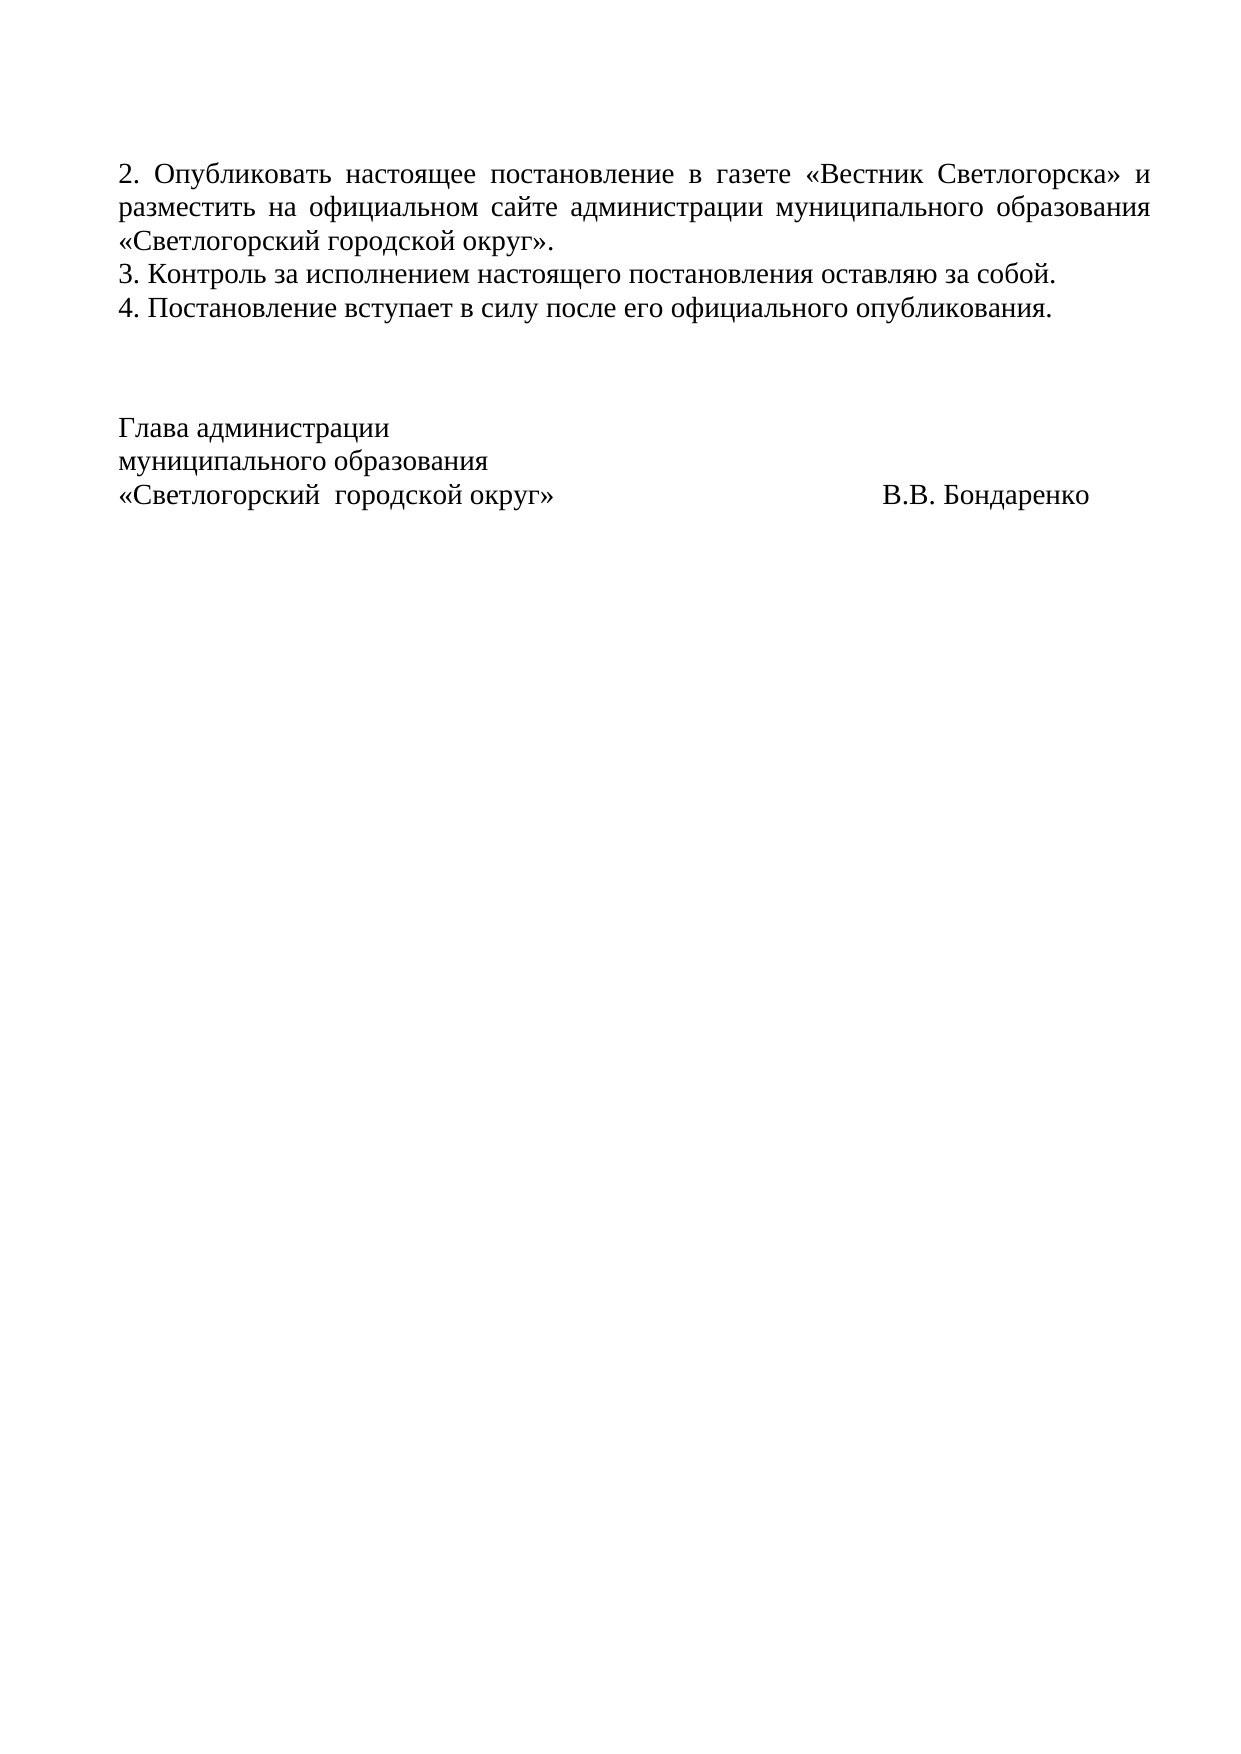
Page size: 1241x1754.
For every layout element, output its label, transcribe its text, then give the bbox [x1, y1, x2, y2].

text 3. Контроль за исполнением настоящего постановления оставляю за собой. [118, 256, 1152, 290]
text Глава администрации [118, 410, 1152, 443]
text 2. Опубликовать настоящее постановление в газете «Вестник Светлогорска» и разместить на официальном сайте администрации муниципального образования «Светлогорский городской округ». [118, 156, 1152, 256]
text «Светлогорский городской округ» В.В. Бондаренко [118, 477, 1152, 510]
text 4. Постановление вступает в силу после его официального опубликования. [118, 290, 1152, 323]
text муниципального образования [118, 443, 1152, 477]
